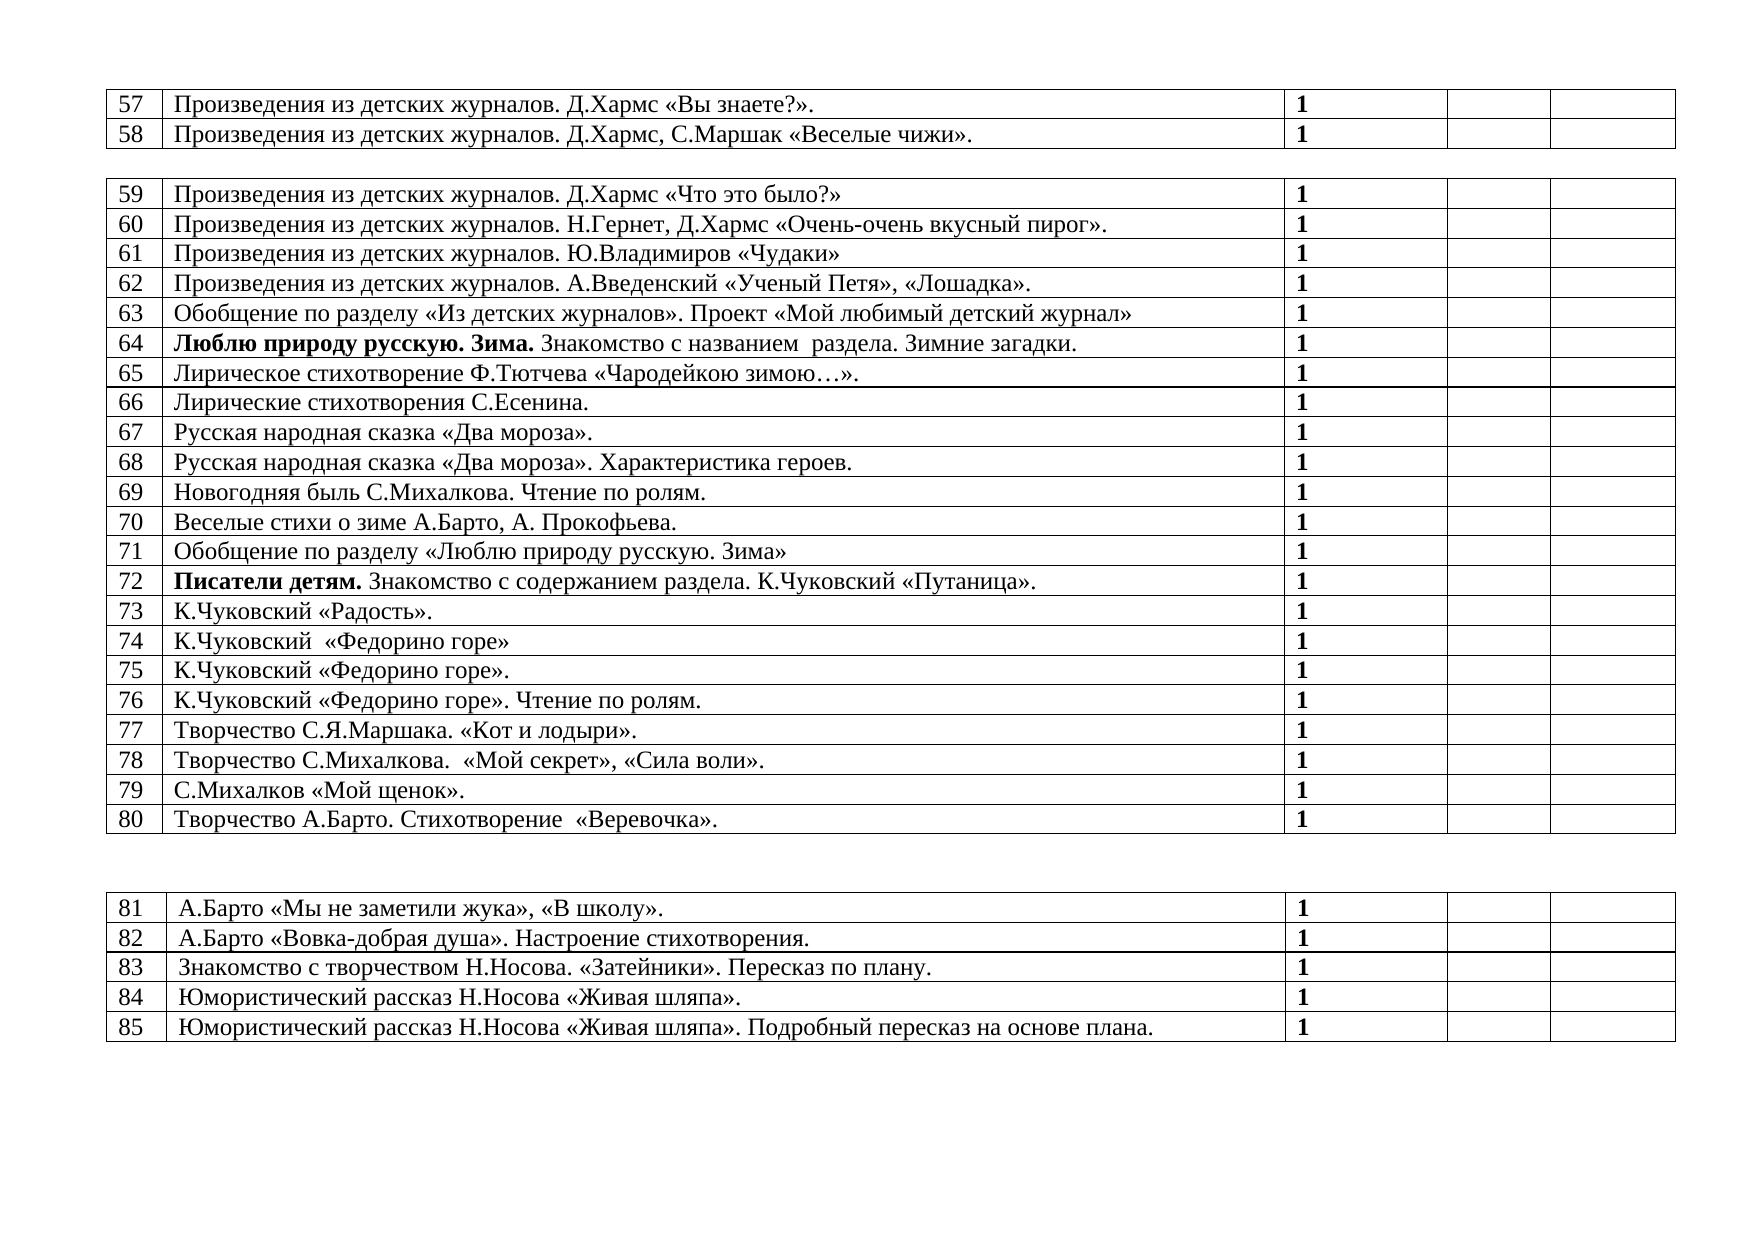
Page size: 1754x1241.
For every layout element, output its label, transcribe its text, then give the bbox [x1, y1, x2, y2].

table_cell [1448, 447, 1550, 476]
table_cell 1 [1285, 90, 1447, 118]
table_cell [1448, 596, 1550, 625]
table_cell 62 [107, 268, 162, 297]
table_cell [1551, 90, 1675, 118]
table_cell [1551, 715, 1675, 744]
table_cell [1448, 477, 1550, 506]
table_cell 74 [107, 626, 162, 654]
table_cell [1448, 626, 1550, 654]
table_cell 1 [1285, 209, 1447, 237]
table_cell 1 [1285, 715, 1447, 744]
table_cell Обобщение по разделу «Из детских журналов». Проект «Мой любимый детский журнал» [163, 298, 1284, 327]
table_header [1448, 893, 1550, 922]
table_cell 75 [107, 656, 162, 684]
table_cell 82 [107, 923, 166, 951]
table_cell [1448, 953, 1550, 981]
table_cell [1551, 477, 1675, 506]
table_cell 1 [1285, 447, 1447, 476]
table_cell [1448, 566, 1550, 595]
table_cell 64 [107, 328, 162, 357]
table_cell [1551, 239, 1675, 267]
table_cell 58 [107, 119, 162, 148]
table_cell 85 [107, 1012, 166, 1041]
table_cell 1 [1285, 119, 1447, 148]
table_cell [1448, 923, 1550, 951]
table_cell [1551, 119, 1675, 148]
table_cell 79 [107, 775, 162, 803]
table_cell 1 [1285, 775, 1447, 803]
table_cell [1551, 298, 1675, 327]
table_cell 1 [1285, 417, 1447, 446]
table_header 59 [107, 179, 162, 208]
table_cell [1551, 596, 1675, 625]
table_header Произведения из детских журналов. Д.Хармс «Что это было?» [163, 179, 1284, 208]
table_cell [1448, 268, 1550, 297]
table_cell 1 [1286, 923, 1447, 951]
table_header 1 [1286, 893, 1447, 922]
table_cell 1 [1285, 388, 1447, 416]
table_cell 70 [107, 507, 162, 535]
table_cell 1 [1285, 805, 1447, 833]
table_header 81 [107, 893, 166, 922]
table_cell Веселые стихи о зиме А.Барто, А. Прокофьева. [163, 507, 1284, 535]
table_cell Русская народная сказка «Два мороза». Характеристика героев. [163, 447, 1284, 476]
table_cell С.Михалков «Мой щенок». [163, 775, 1284, 803]
table_cell 61 [107, 239, 162, 267]
table_cell 1 [1285, 536, 1447, 565]
table_cell 1 [1285, 745, 1447, 774]
table_header 1 [1285, 179, 1447, 208]
table_cell 1 [1286, 1012, 1447, 1041]
table_cell 57 [107, 90, 162, 118]
table_cell Творчество С.Михалкова. «Мой секрет», «Сила воли». [163, 745, 1284, 774]
table_cell [1448, 1012, 1550, 1041]
table_cell [1551, 268, 1675, 297]
table_cell 1 [1285, 596, 1447, 625]
table_cell [1448, 715, 1550, 744]
table_header [1551, 179, 1675, 208]
table_cell 1 [1285, 477, 1447, 506]
table_cell 1 [1285, 566, 1447, 595]
table_cell [1551, 328, 1675, 357]
table_cell Произведения из детских журналов. Д.Хармс, С.Маршак «Веселые чижи». [163, 119, 1284, 148]
table_cell [1551, 953, 1675, 981]
table_cell [1551, 566, 1675, 595]
table_cell [1551, 536, 1675, 565]
table_cell 1 [1286, 953, 1447, 981]
table_cell А.Барто «Вовка-добрая душа». Настроение стихотворения. [167, 923, 1285, 951]
table_cell Произведения из детских журналов. Д.Хармс «Вы знаете?». [163, 90, 1284, 118]
table_cell [1448, 417, 1550, 446]
table_cell Обобщение по разделу «Люблю природу русскую. Зима» [163, 536, 1284, 565]
table_cell [1448, 656, 1550, 684]
table_cell Писатели детям. Знакомство с содержанием раздела. К.Чуковский «Путаница». [163, 566, 1284, 595]
table_cell 1 [1285, 239, 1447, 267]
table_header [1551, 893, 1675, 922]
table_cell 1 [1285, 507, 1447, 535]
table_cell [1551, 656, 1675, 684]
table_cell 1 [1286, 982, 1447, 1011]
table_cell [1448, 805, 1550, 833]
table_cell 84 [107, 982, 166, 1011]
table_cell 76 [107, 685, 162, 714]
table_cell К.Чуковский «Радость». [163, 596, 1284, 625]
table_cell [1551, 745, 1675, 774]
table_cell 73 [107, 596, 162, 625]
table_cell [1551, 626, 1675, 654]
table_cell Произведения из детских журналов. Н.Гернет, Д.Хармс «Очень-очень вкусный пирог». [163, 209, 1284, 237]
table_cell Юмористический рассказ Н.Носова «Живая шляпа». [167, 982, 1285, 1011]
table_cell [1448, 536, 1550, 565]
table_cell [1448, 90, 1550, 118]
table_cell 1 [1285, 656, 1447, 684]
table_cell [1448, 775, 1550, 803]
table_cell 83 [107, 953, 166, 981]
table_cell [1551, 1012, 1675, 1041]
table_cell 1 [1285, 626, 1447, 654]
table_cell [1551, 775, 1675, 803]
table_cell 65 [107, 358, 162, 386]
table_cell [1551, 923, 1675, 951]
table_cell [1551, 447, 1675, 476]
table_cell [1551, 685, 1675, 714]
table_cell 63 [107, 298, 162, 327]
table_header [1448, 179, 1550, 208]
table_cell [1448, 982, 1550, 1011]
table_cell 77 [107, 715, 162, 744]
table_cell Произведения из детских журналов. Ю.Владимиров «Чудаки» [163, 239, 1284, 267]
table_cell К.Чуковский «Федорино горе». [163, 656, 1284, 684]
table_header А.Барто «Мы не заметили жука», «В школу». [167, 893, 1285, 922]
table_cell [1448, 745, 1550, 774]
table_cell Лирическое стихотворение Ф.Тютчева «Чародейкою зимою…». [163, 358, 1284, 386]
table_cell 71 [107, 536, 162, 565]
table_cell К.Чуковский «Федорино горе» [163, 626, 1284, 654]
table_cell [1551, 507, 1675, 535]
table_cell [1448, 358, 1550, 386]
table_cell Творчество С.Я.Маршака. «Кот и лодыри». [163, 715, 1284, 744]
table_cell [1448, 507, 1550, 535]
table_cell 78 [107, 745, 162, 774]
table_cell [1448, 239, 1550, 267]
table_cell Юмористический рассказ Н.Носова «Живая шляпа». Подробный пересказ на основе плана. [167, 1012, 1285, 1041]
table_cell [1551, 982, 1675, 1011]
table_cell К.Чуковский «Федорино горе». Чтение по ролям. [163, 685, 1284, 714]
table_cell 80 [107, 805, 162, 833]
table_cell [1448, 298, 1550, 327]
table_cell 1 [1285, 358, 1447, 386]
table_cell [1448, 328, 1550, 357]
table_cell 1 [1285, 268, 1447, 297]
table_cell 1 [1285, 685, 1447, 714]
table_cell 1 [1285, 328, 1447, 357]
table_cell 1 [1285, 298, 1447, 327]
table_cell [1551, 805, 1675, 833]
table_cell [1448, 119, 1550, 148]
table_cell Новогодняя быль С.Михалкова. Чтение по ролям. [163, 477, 1284, 506]
table_cell 60 [107, 209, 162, 237]
table_cell Лирические стихотворения С.Есенина. [163, 388, 1284, 416]
table_cell [1551, 358, 1675, 386]
table_cell Знакомство с творчеством Н.Носова. «Затейники». Пересказ по плану. [167, 953, 1285, 981]
table_cell [1448, 388, 1550, 416]
table_cell 69 [107, 477, 162, 506]
table_cell Произведения из детских журналов. А.Введенский «Ученый Петя», «Лошадка». [163, 268, 1284, 297]
table_cell 68 [107, 447, 162, 476]
table_cell [1551, 417, 1675, 446]
table_cell Люблю природу русскую. Зима. Знакомство с названием раздела. Зимние загадки. [163, 328, 1284, 357]
table_cell 66 [107, 388, 162, 416]
table_cell [1551, 209, 1675, 237]
table_cell 72 [107, 566, 162, 595]
table_cell 67 [107, 417, 162, 446]
table_cell [1448, 685, 1550, 714]
table_cell [1551, 388, 1675, 416]
table_cell Творчество А.Барто. Стихотворение «Веревочка». [163, 805, 1284, 833]
table_cell [1448, 209, 1550, 237]
table_cell Русская народная сказка «Два мороза». [163, 417, 1284, 446]
